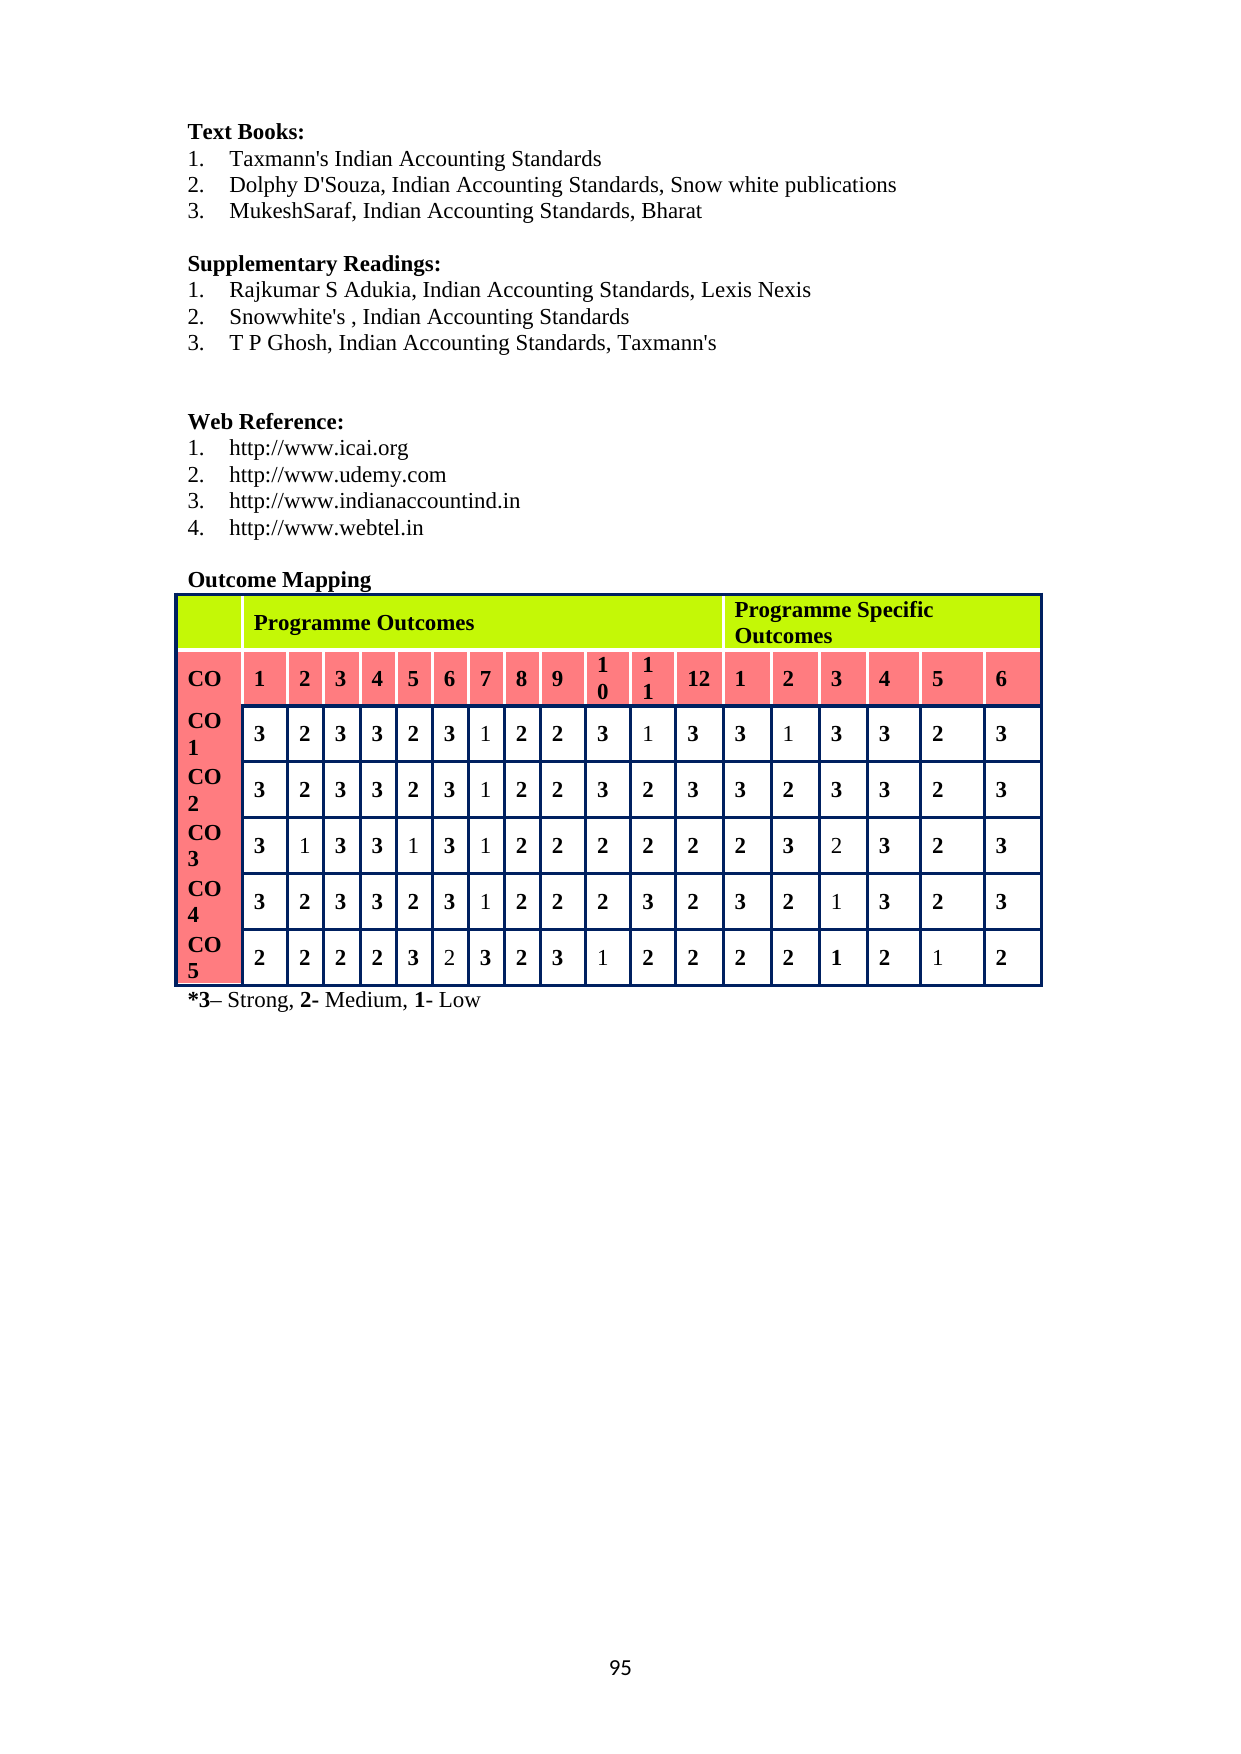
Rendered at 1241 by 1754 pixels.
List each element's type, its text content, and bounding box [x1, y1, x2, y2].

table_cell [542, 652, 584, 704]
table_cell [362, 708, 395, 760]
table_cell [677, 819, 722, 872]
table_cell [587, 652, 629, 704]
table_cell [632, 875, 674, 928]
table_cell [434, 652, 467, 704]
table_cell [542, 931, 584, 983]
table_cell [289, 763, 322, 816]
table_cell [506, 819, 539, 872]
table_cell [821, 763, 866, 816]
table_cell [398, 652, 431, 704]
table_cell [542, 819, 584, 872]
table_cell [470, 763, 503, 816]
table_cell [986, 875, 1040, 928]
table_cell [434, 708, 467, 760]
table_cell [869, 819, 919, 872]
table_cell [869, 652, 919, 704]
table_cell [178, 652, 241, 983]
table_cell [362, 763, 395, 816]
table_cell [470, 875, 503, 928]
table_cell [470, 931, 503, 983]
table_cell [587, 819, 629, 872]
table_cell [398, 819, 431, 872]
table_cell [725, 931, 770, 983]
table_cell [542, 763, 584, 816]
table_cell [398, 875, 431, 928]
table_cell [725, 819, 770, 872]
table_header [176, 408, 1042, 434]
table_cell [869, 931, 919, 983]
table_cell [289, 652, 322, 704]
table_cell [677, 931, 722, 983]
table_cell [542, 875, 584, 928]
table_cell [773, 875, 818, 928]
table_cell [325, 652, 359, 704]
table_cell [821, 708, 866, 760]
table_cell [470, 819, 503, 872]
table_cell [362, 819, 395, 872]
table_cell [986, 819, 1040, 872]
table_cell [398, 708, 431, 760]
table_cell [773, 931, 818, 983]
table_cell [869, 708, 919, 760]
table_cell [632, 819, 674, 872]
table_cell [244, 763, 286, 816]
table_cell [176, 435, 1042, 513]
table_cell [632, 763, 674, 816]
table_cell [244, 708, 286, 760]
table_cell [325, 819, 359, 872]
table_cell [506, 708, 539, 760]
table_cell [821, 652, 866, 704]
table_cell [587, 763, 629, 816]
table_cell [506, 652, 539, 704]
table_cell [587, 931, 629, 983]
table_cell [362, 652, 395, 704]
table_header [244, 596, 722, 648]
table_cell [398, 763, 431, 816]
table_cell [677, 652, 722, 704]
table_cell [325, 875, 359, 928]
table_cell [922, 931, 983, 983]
text Outcome Mapping [187, 566, 1053, 593]
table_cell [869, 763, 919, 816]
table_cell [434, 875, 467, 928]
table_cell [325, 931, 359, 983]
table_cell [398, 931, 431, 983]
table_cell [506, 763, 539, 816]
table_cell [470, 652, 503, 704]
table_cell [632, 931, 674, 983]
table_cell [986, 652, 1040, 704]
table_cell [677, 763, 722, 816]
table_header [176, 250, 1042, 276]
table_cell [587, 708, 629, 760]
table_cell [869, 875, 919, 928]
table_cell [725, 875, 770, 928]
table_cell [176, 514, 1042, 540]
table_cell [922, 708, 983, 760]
text *3– Strong, 2- Medium, 1- Low [187, 987, 1053, 1013]
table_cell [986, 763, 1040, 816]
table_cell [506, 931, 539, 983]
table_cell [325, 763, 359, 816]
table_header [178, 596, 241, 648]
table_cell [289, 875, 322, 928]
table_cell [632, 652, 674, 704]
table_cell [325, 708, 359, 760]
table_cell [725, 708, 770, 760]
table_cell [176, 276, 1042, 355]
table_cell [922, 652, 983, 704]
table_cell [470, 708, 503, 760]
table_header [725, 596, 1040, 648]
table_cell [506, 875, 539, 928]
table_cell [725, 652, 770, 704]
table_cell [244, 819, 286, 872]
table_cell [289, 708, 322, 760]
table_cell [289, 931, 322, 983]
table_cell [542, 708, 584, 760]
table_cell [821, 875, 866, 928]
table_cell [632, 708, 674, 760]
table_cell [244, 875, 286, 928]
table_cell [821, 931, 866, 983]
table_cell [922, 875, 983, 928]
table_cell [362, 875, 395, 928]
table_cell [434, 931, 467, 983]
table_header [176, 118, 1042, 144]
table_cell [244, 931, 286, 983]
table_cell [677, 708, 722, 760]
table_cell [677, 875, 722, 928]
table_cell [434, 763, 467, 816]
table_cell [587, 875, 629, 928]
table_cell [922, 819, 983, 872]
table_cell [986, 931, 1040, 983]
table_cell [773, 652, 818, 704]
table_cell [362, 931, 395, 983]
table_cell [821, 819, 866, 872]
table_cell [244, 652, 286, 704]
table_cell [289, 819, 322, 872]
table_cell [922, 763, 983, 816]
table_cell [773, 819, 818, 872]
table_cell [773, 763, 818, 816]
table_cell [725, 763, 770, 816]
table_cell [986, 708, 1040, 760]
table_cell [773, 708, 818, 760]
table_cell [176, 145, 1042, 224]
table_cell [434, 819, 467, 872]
